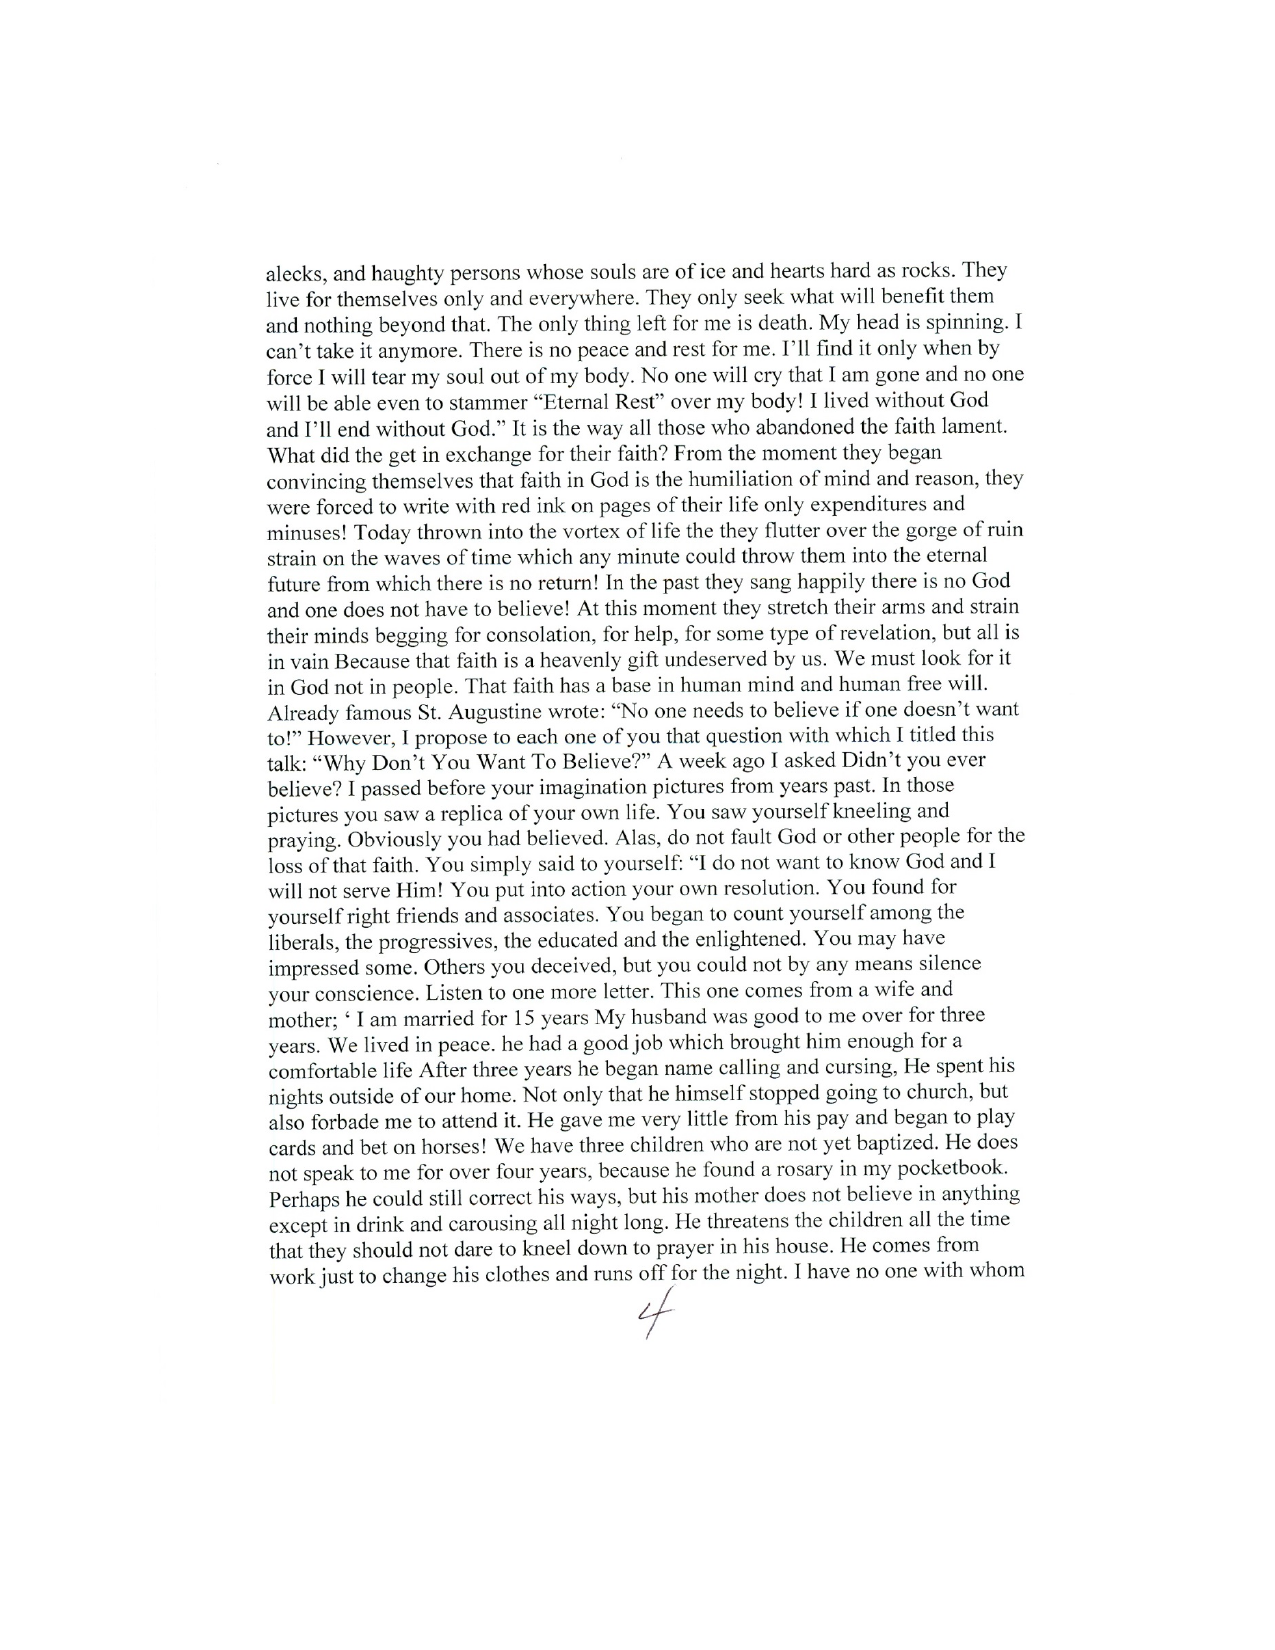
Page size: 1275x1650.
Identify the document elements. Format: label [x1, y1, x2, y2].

picture [150, 150, 1125, 1404]
